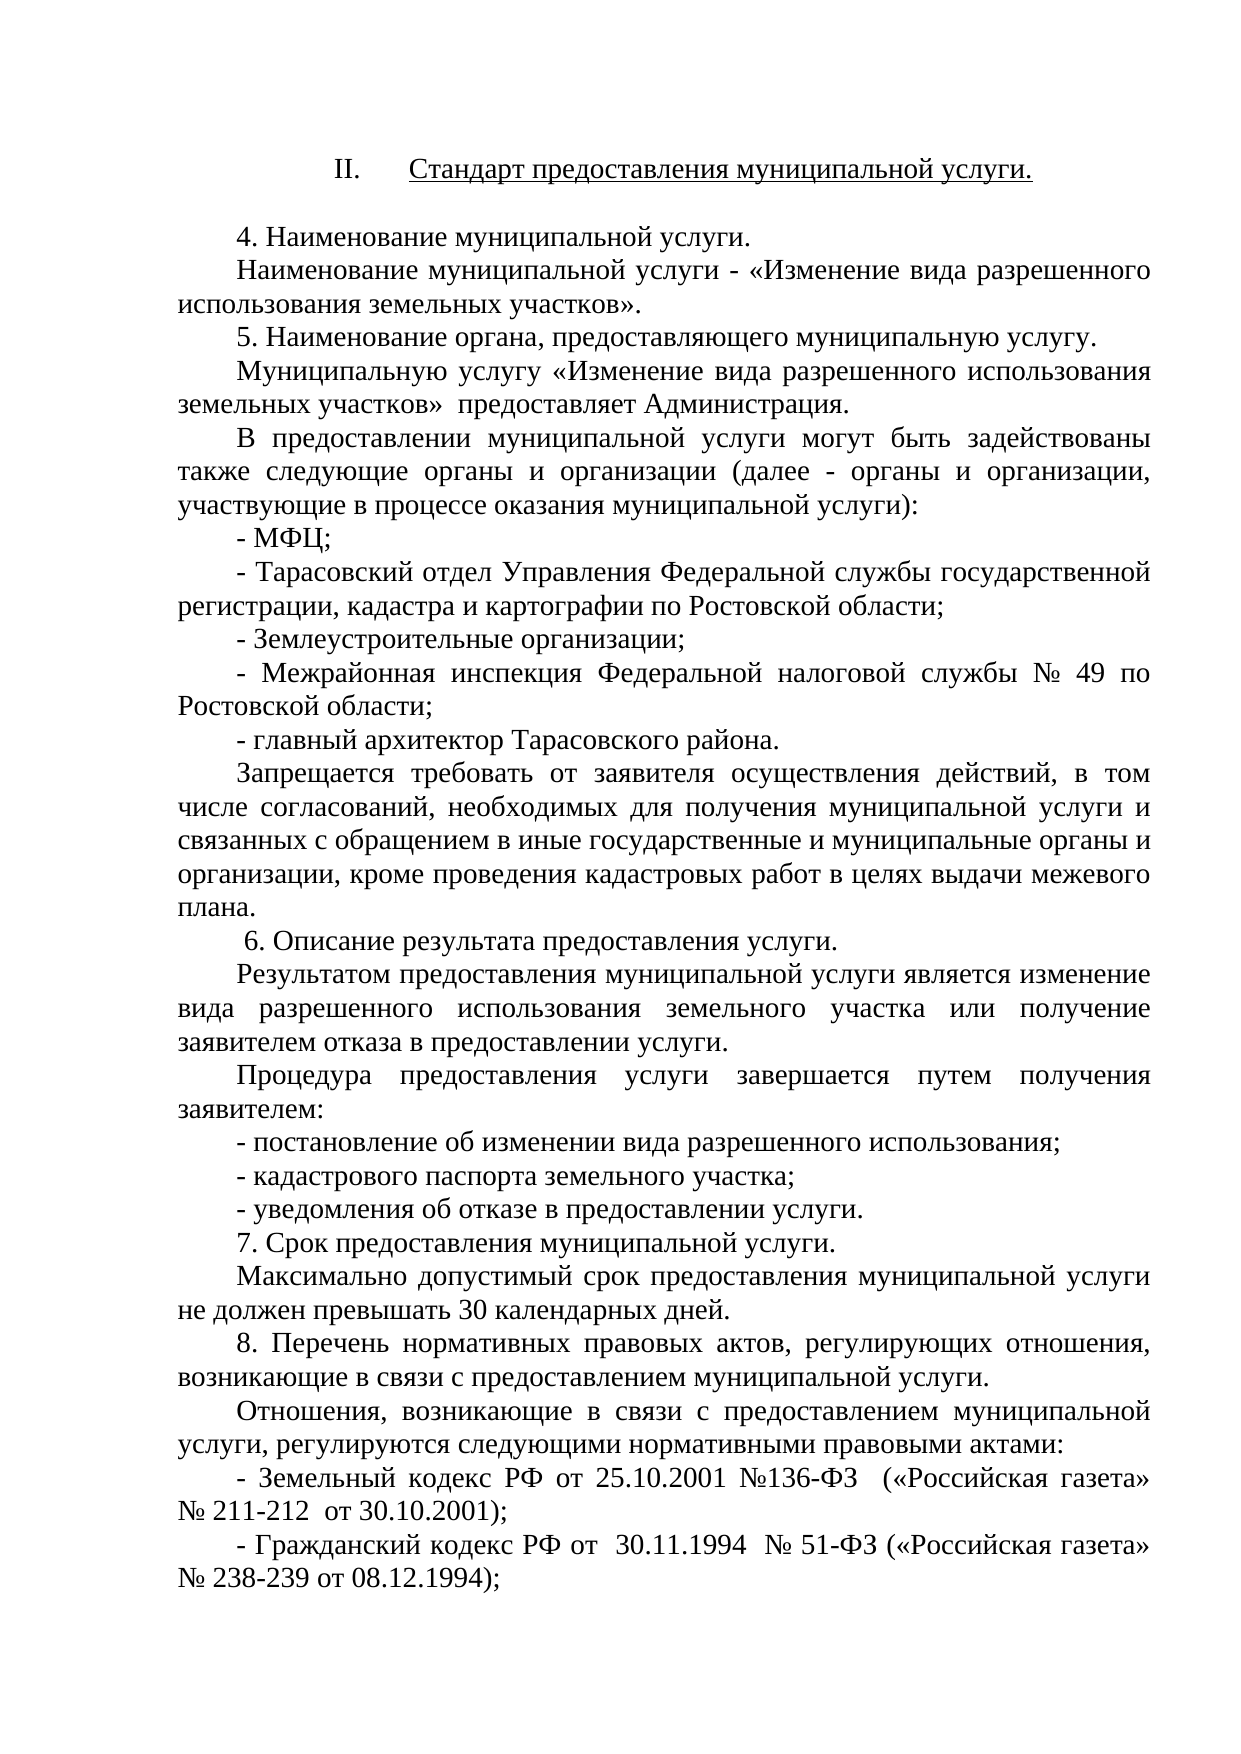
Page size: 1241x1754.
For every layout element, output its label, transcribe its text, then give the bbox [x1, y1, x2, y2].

text - Земельный кодекс РФ от 25.10.2001 №136-ФЗ («Российская газета» № 211-212 от 30.10.2001); [177, 1460, 1152, 1527]
text - Тарасовский отдел Управления Федеральной службы государственной регистрации, кадастра и картографии по Ростовской области; [177, 554, 1152, 621]
text 6. Описание результата предоставления услуги. [177, 923, 1152, 957]
text Процедура предоставления услуги завершается путем получения заявителем: [177, 1057, 1152, 1124]
text - Землеустроительные организации; [177, 621, 1152, 655]
text Результатом предоставления муниципальной услуги является изменение вида разрешенного использования земельного участка или получение заявителем отказа в предоставлении услуги. [177, 957, 1152, 1057]
text В предоставлении муниципальной услуги могут быть задействованы также следующие органы и организации (далее - органы и организации, участвующие в процессе оказания муниципальной услуги): [177, 420, 1152, 521]
text - кадастрового паспорта земельного участка; [177, 1158, 1152, 1191]
text - уведомления об отказе в предоставлении услуги. [177, 1191, 1152, 1225]
text Муниципальную услугу «Изменение вида разрешенного использования земельных участков» предоставляет Администрация. [177, 353, 1152, 420]
text 4. Наименование муниципальной услуги. [177, 219, 1152, 252]
text 5. Наименование органа, предоставляющего муниципальную услугу. [177, 319, 1152, 353]
text - МФЦ; [177, 521, 1152, 554]
text Запрещается требовать от заявителя осуществления действий, в том числе согласований, необходимых для получения муниципальной услуги и связанных с обращением в иные государственные и муниципальные органы и организации, кроме проведения кадастровых работ в целях выдачи межевого плана. [177, 755, 1152, 923]
text - Гражданский кодекс РФ от 30.11.1994 № 51-ФЗ («Российская газета» № 238-239 от 08.12.1994); [177, 1527, 1152, 1594]
text 8. Перечень нормативных правовых актов, регулирующих отношения, возникающие в связи с предоставлением муниципальной услуги. [177, 1326, 1152, 1393]
list Стандарт предоставления муниципальной услуги. [215, 152, 1152, 185]
text 7. Срок предоставления муниципальной услуги. [177, 1225, 1152, 1258]
text - Межрайонная инспекция Федеральной налоговой службы № 49 по Ростовской области; [177, 655, 1152, 722]
text Наименование муниципальной услуги - «Изменение вида разрешенного использования земельных участков». [177, 252, 1152, 319]
text - постановление об изменении вида разрешенного использования; [177, 1124, 1152, 1158]
text Отношения, возникающие в связи с предоставлением муниципальной услуги, регулируются следующими нормативными правовыми актами: [177, 1393, 1152, 1460]
text Максимально допустимый срок предоставления муниципальной услуги не должен превышать 30 календарных дней. [177, 1258, 1152, 1326]
text - главный архитектор Тарасовского района. [177, 722, 1152, 755]
